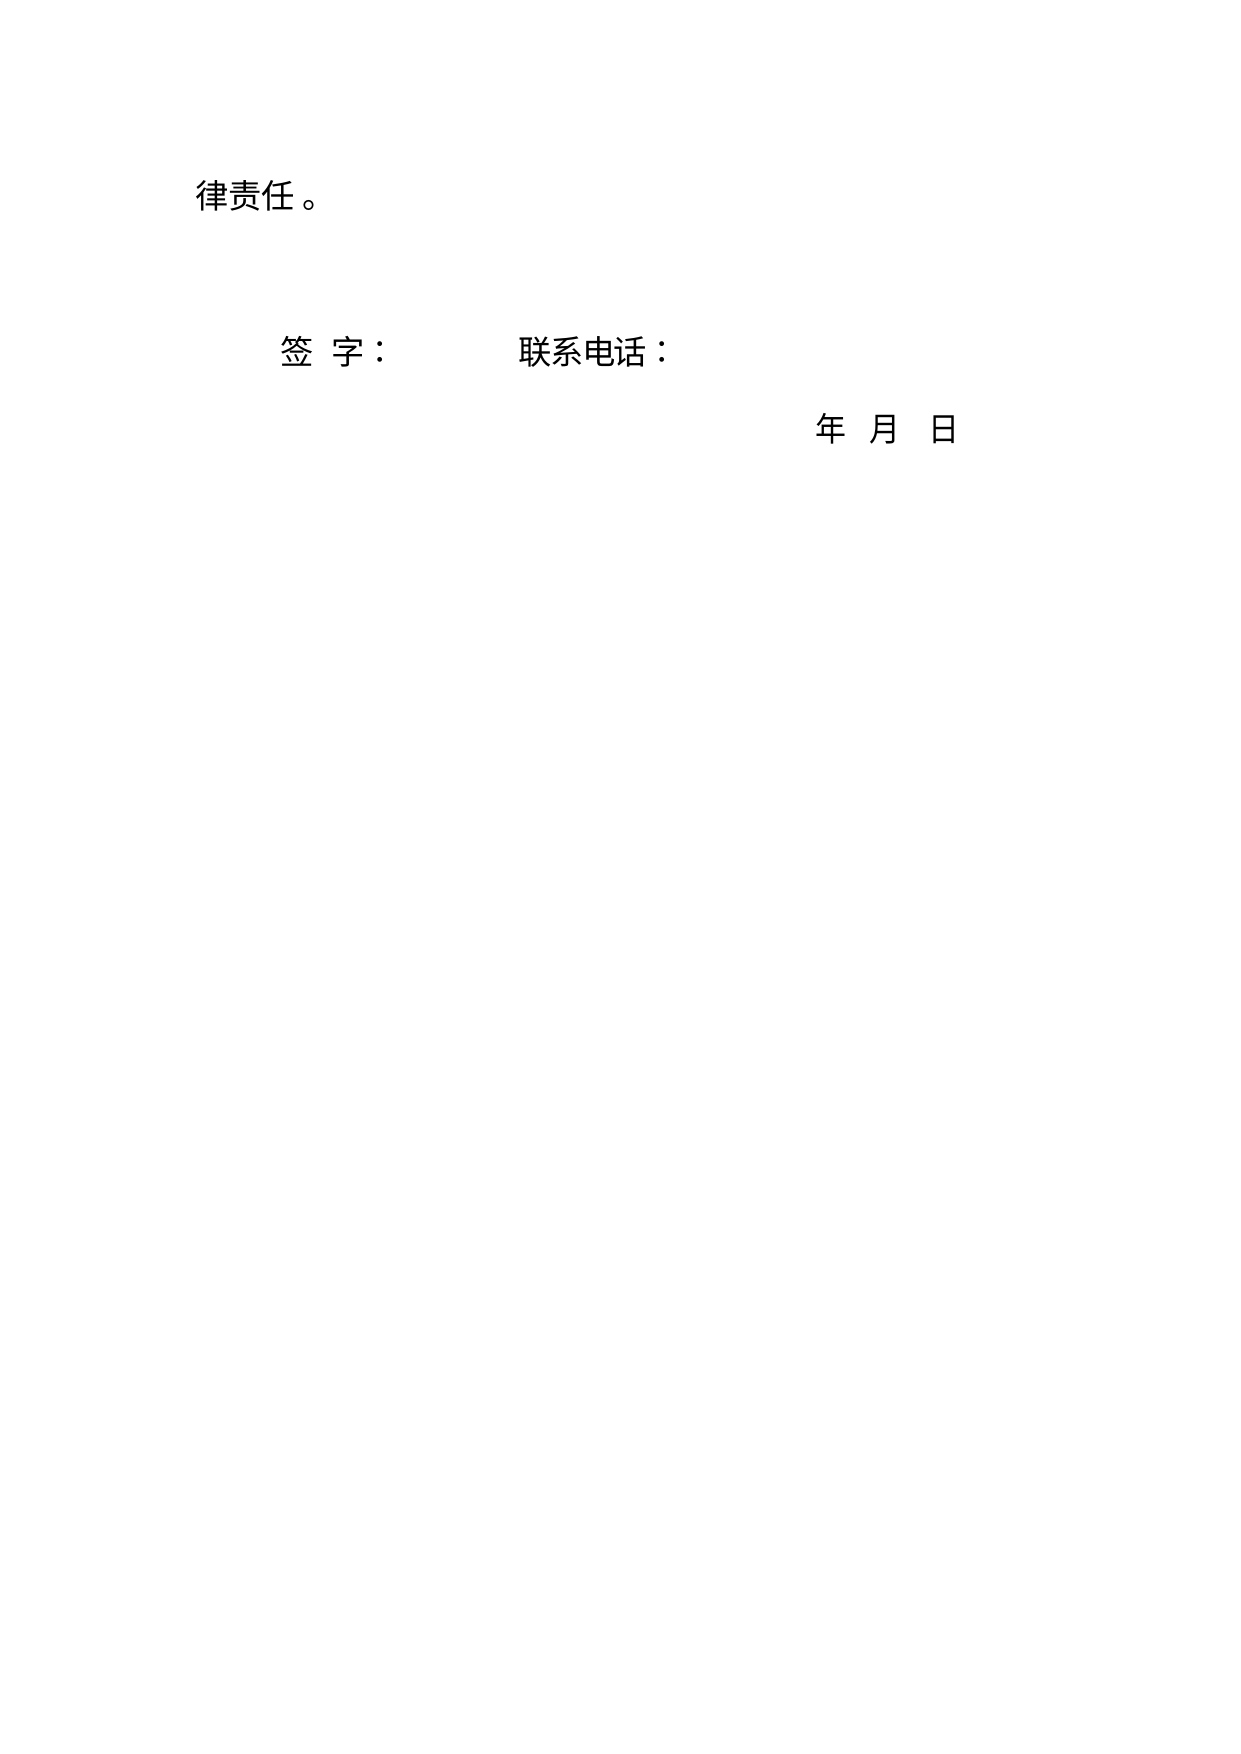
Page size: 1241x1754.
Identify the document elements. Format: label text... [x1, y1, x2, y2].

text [195, 162, 1050, 227]
text 签 字∶ 联系电话∶ [187, 317, 1053, 382]
text 年 月 日 [187, 394, 1053, 459]
